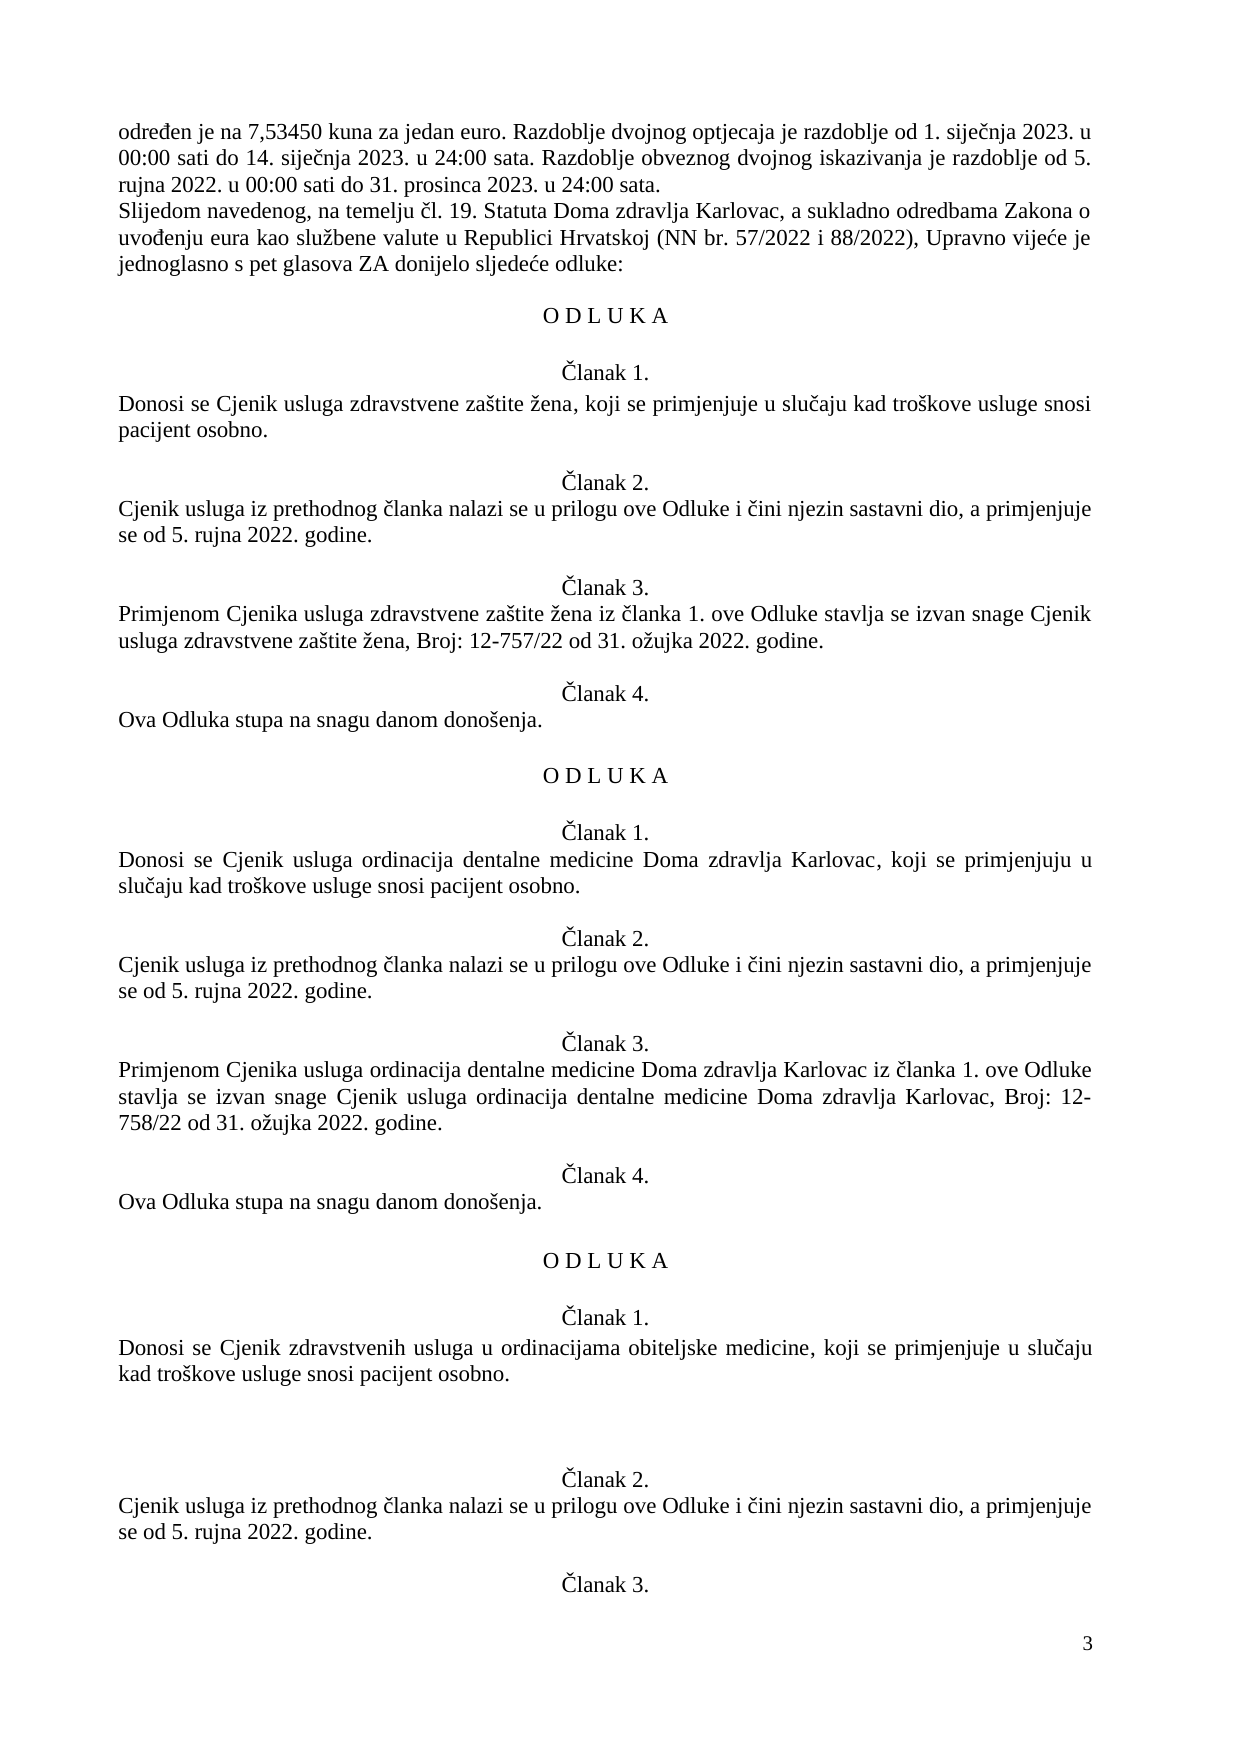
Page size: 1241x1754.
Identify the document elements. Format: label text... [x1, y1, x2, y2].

text Članak 1. [118, 819, 1092, 846]
text Cjenik usluga iz prethodnog članka nalazi se u prilogu ove Odluke i čini njezin sastavni dio, a primjenjuje se od 5. rujna 2022. godine. [118, 495, 1092, 548]
text Primjenom Cjenika usluga zdravstvene zaštite žena iz članka 1. ove Odluke stavlja se izvan snage Cjenik usluga zdravstvene zaštite žena, Broj: 12-757/22 od 31. ožujka 2022. godine. [118, 601, 1092, 653]
text Cjenik usluga iz prethodnog članka nalazi se u prilogu ove Odluke i čini njezin sastavni dio, a primjenjuje se od 5. rujna 2022. godine. [118, 1492, 1092, 1545]
text Primjenom Cjenika usluga ordinacija dentalne medicine Doma zdravlja Karlovac iz članka 1. ove Odluke stavlja se izvan snage Cjenik usluga ordinacija dentalne medicine Doma zdravlja Karlovac, Broj: 12-758/22 od 31. ožujka 2022. godine. [118, 1057, 1092, 1136]
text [118, 118, 1092, 197]
text Članak 2. [118, 925, 1092, 951]
text Članak 4. [118, 679, 1092, 706]
text O D L U K A [118, 762, 1092, 789]
text Slijedom navedenog, na temelju čl. 19. Statuta Doma zdravlja Karlovac, a sukladno odredbama Zakona o uvođenju eura kao službene valute u Republici Hrvatskoj (NN br. 57/2022 i 88/2022), Upravno vijeće je jednoglasno s pet glasova ZA donijelo sljedeće odluke: [118, 197, 1092, 276]
text Cjenik usluga iz prethodnog članka nalazi se u prilogu ove Odluke i čini njezin sastavni dio, a primjenjuje se od 5. rujna 2022. godine. [118, 951, 1092, 1004]
text Članak 1. [118, 359, 1092, 386]
text Donosi se Cjenik usluga ordinacija dentalne medicine Doma zdravlja Karlovac, koji se primjenjuju u slučaju kad troškove usluge snosi pacijent osobno. [118, 846, 1092, 898]
text Ova Odluka stupa na snagu danom donošenja. [118, 1188, 1092, 1215]
text Članak 3. [118, 1030, 1092, 1057]
text Članak 4. [118, 1162, 1092, 1188]
text Članak 1. [118, 1304, 1092, 1330]
text Članak 3. [118, 1571, 1092, 1597]
text Donosi se Cjenik zdravstvenih usluga u ordinacijama obiteljske medicine, koji se primjenjuje u slučaju kad troškove usluge snosi pacijent osobno. [118, 1334, 1092, 1387]
text O D L U K A [118, 303, 1092, 329]
text O D L U K A [118, 1247, 1092, 1273]
text Ova Odluka stupa na snagu danom donošenja. [118, 706, 1092, 732]
text Donosi se Cjenik usluga zdravstvene zaštite žena, koji se primjenjuje u slučaju kad troškove usluge snosi pacijent osobno. [118, 390, 1092, 442]
text Članak 3. [118, 574, 1092, 601]
text Članak 2. [118, 1466, 1092, 1492]
text Članak 2. [118, 469, 1092, 495]
